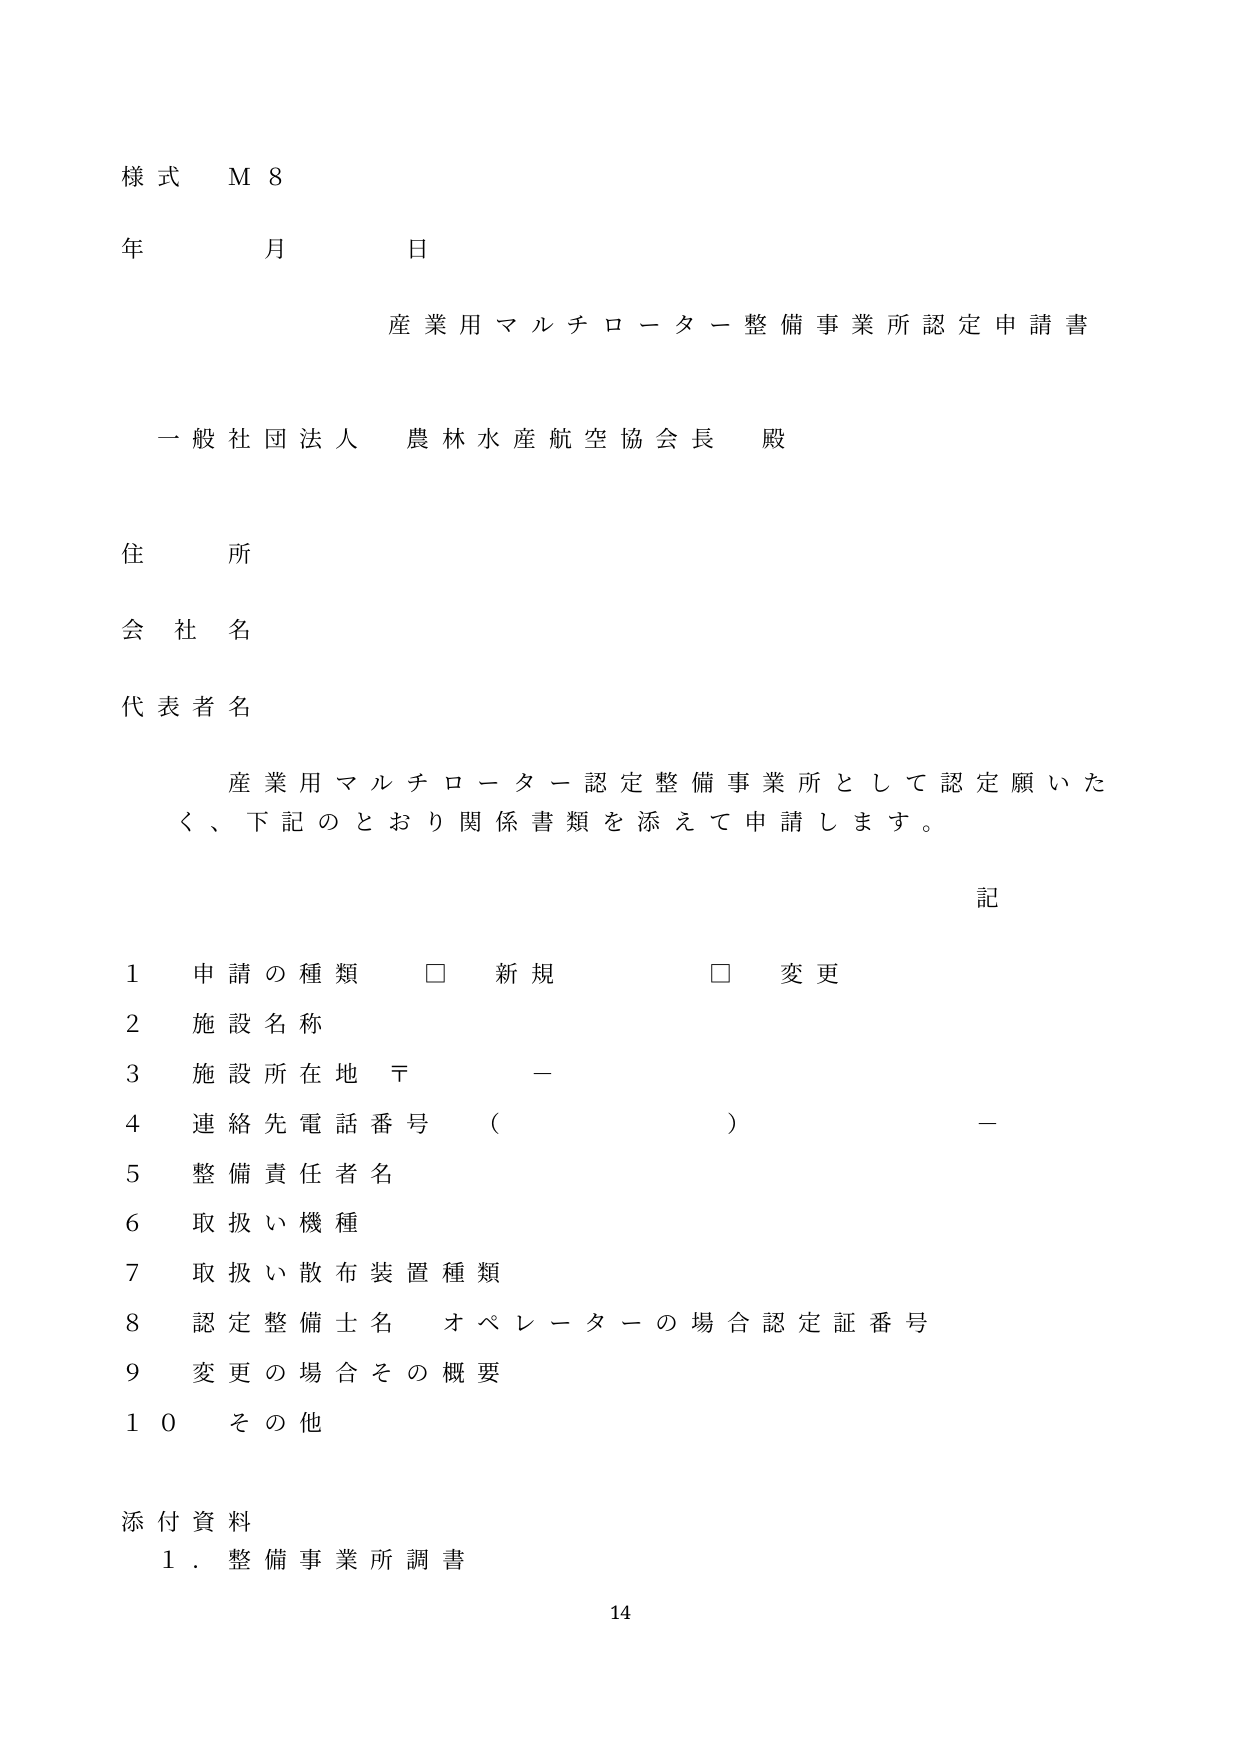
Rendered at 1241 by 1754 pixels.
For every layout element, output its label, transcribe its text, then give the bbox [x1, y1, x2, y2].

text 様式 Ｍ８ [121, 159, 1119, 192]
text ２ 施設名称 [121, 1006, 1119, 1039]
text 記 [121, 879, 1119, 913]
text ３ 施設所在地 〒 － [121, 1056, 1119, 1089]
text １０ その他 [121, 1404, 1119, 1438]
text 住 所 [121, 497, 1119, 569]
text 産業用マルチローター整備事業所認定申請書 [121, 307, 1119, 340]
text ７ 取扱い散布装置種類 [121, 1255, 1119, 1288]
text ４ 連絡先電話番号 （ ） － [121, 1106, 1119, 1139]
text 産業用マルチローター認定整備事業所として認定願いたく、下記のとおり関係書類を添えて申請します。 [121, 765, 1119, 837]
text ８ 認定整備士名 オペレーターの場合認定証番号 [121, 1305, 1119, 1338]
text 会 社 名 [121, 574, 1119, 646]
text ９ 変更の場合その概要 [121, 1355, 1119, 1388]
text 添付資料 [121, 1503, 1119, 1537]
text ５ 整備責任者名 [121, 1155, 1119, 1189]
text 代表者名 [121, 650, 1119, 722]
text １ 申請の種類 □ 新規 □ 変更 [121, 956, 1119, 989]
text 一般社団法人 農林水産航空協会長 殿 [121, 421, 1119, 454]
text １．整備事業所調書 [121, 1542, 1119, 1575]
text 年 月 日 [121, 192, 1119, 264]
text ６ 取扱い機種 [121, 1205, 1119, 1239]
